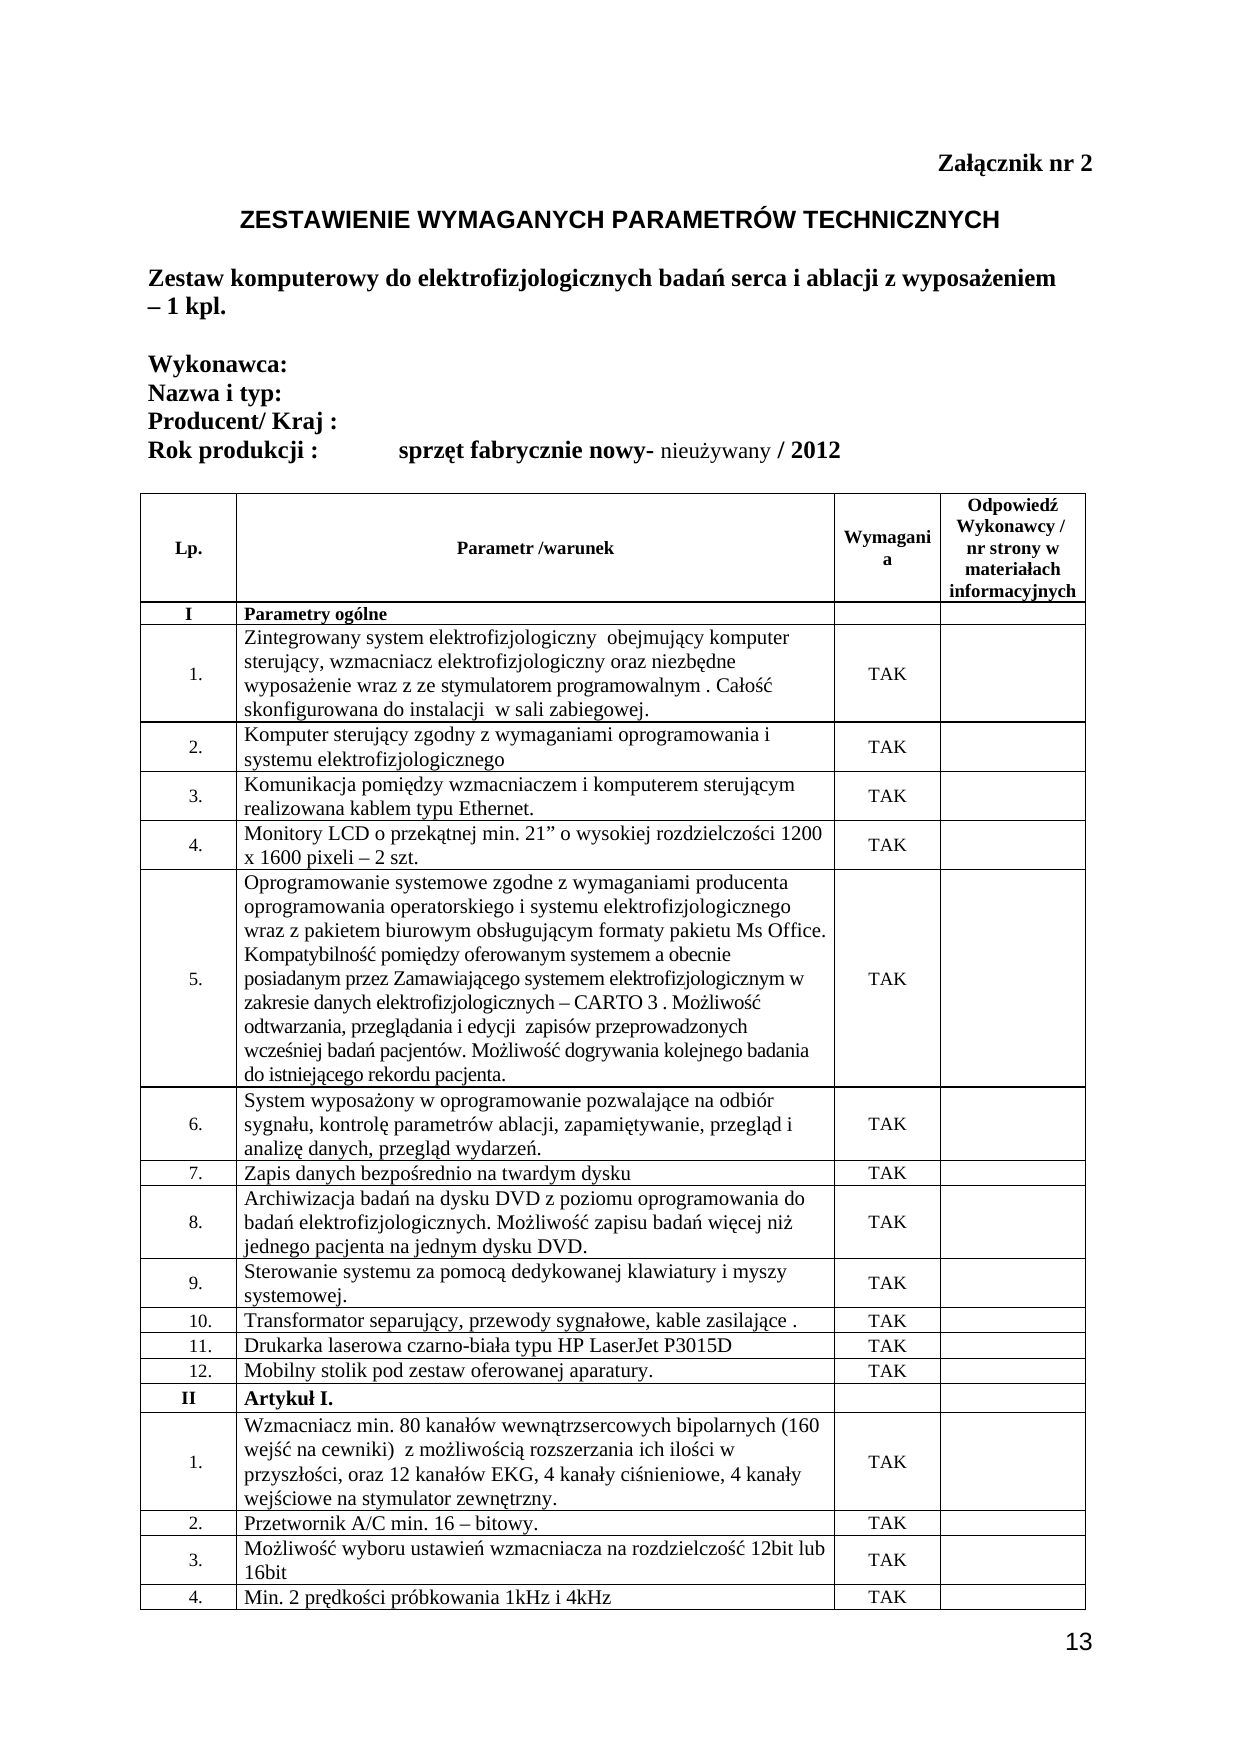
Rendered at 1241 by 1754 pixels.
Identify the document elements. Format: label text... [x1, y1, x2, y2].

table_cell Komputer sterujący zgodny z wymaganiami oprogramowania i systemu elektrofizjologicznego [237, 723, 834, 771]
table_cell TAK [835, 1585, 940, 1609]
table_cell Przetwornik A/C min. 16 – bitowy. [237, 1511, 834, 1535]
table_cell Oprogramowanie systemowe zgodne z wymaganiami producenta oprogramowania operatorskiego i systemu elektrofizjologicznego wraz z pakietem biurowym obsługującym formaty pakietu Ms Office. Kompatybilność pomiędzy oferowanym systemem a obecnie posiadanym przez Zamawiającego systemem elektrofizjologicznym w zakresie danych elektrofizjologicznych – CARTO 3 . Możliwość odtwarzania, przeglądania i edycji zapisów przeprowadzonych wcześniej badań pacjentów. Możliwość dogrywania kolejnego badania do istniejącego rekordu pacjenta. [237, 870, 834, 1086]
table_cell TAK [835, 1333, 940, 1357]
table_cell Drukarka laserowa czarno-biała typu HP LaserJet P3015D [237, 1333, 834, 1357]
table_cell [141, 1511, 236, 1535]
table_cell [941, 1333, 1085, 1357]
table_cell [941, 821, 1085, 869]
table_cell [835, 1384, 940, 1412]
table_cell [141, 1585, 236, 1609]
table_cell [941, 1259, 1085, 1307]
table_cell Min. 2 prędkości próbkowania 1kHz i 4kHz [237, 1585, 834, 1609]
table_cell Parametry ogólne [237, 603, 834, 624]
table_cell TAK [835, 625, 940, 721]
table_cell Zintegrowany system elektrofizjologiczny obejmujący komputer sterujący, wzmacniacz elektrofizjologiczny oraz niezbędne wyposażenie wraz z ze stymulatorem programowalnym . Całość skonfigurowana do instalacji w sali zabiegowej. [237, 625, 834, 721]
table_cell [141, 1088, 236, 1160]
table_cell [941, 1359, 1085, 1382]
table_cell Mobilny stolik pod zestaw oferowanej aparatury. [237, 1359, 834, 1382]
table_cell [141, 1161, 236, 1185]
text Producent/ Kraj : [148, 406, 1093, 435]
table_cell TAK [835, 1161, 940, 1185]
table_cell [941, 1308, 1085, 1332]
table_cell [835, 603, 940, 624]
table_cell [941, 772, 1085, 820]
text Rok produkcji : sprzęt fabrycznie nowy- nieużywany / 2012 [148, 435, 1093, 464]
table_cell TAK [835, 1511, 940, 1535]
text Wykonawca: [148, 349, 1093, 378]
table_cell [941, 870, 1085, 1086]
text ZESTAWIENIE WYMAGANYCH PARAMETRÓW TECHNICZNYCH [148, 205, 1093, 234]
table_header Wymagania [835, 494, 940, 601]
table_cell [141, 1413, 236, 1509]
table_cell [941, 625, 1085, 721]
table_header Parametr /warunek [237, 494, 834, 601]
table_cell [941, 1536, 1085, 1584]
table_cell TAK [835, 870, 940, 1086]
table_cell TAK [835, 821, 940, 869]
table_header Lp. [141, 494, 236, 601]
table_cell [141, 625, 236, 721]
table_cell [141, 1333, 236, 1357]
table_cell Zapis danych bezpośrednio na twardym dysku [237, 1161, 834, 1185]
table_cell TAK [835, 772, 940, 820]
table_cell Wzmacniacz min. 80 kanałów wewnątrzsercowych bipolarnych (160 wejść na cewniki) z możliwością rozszerzania ich ilości w przyszłości, oraz 12 kanałów EKG, 4 kanały ciśnieniowe, 4 kanały wejściowe na stymulator zewnętrzny. [237, 1413, 834, 1509]
table_cell TAK [835, 723, 940, 771]
table_cell Komunikacja pomiędzy wzmacniaczem i komputerem sterującym realizowana kablem typu Ethernet. [237, 772, 834, 820]
table_cell System wyposażony w oprogramowanie pozwalające na odbiór sygnału, kontrolę parametrów ablacji, zapamiętywanie, przegląd i analizę danych, przegląd wydarzeń. [237, 1088, 834, 1160]
table_cell TAK [835, 1186, 940, 1258]
text Nazwa i typ: [148, 378, 1093, 406]
text Załącznik nr 2 [148, 148, 1093, 176]
table_cell [141, 1536, 236, 1584]
table_cell [941, 1585, 1085, 1609]
table_cell WZMACNIACZ ELEKTROFIZJOLOGICZNY [237, 1384, 834, 1412]
table_cell [941, 1384, 1085, 1412]
table_cell TAK [835, 1413, 940, 1509]
table_cell [141, 723, 236, 771]
table_cell [141, 1259, 236, 1307]
table_cell Monitory LCD o przekątnej min. 21” o wysokiej rozdzielczości 1200 x 1600 pixeli – 2 szt. [237, 821, 834, 869]
table_cell TAK [835, 1536, 940, 1584]
table_cell TAK [835, 1259, 940, 1307]
table_header Odpowiedź Wykonawcy / nr strony w materiałach informacyjnych [941, 494, 1085, 601]
table_cell Możliwość wyboru ustawień wzmacniacza na rozdzielczość 12bit lub 16bit [237, 1536, 834, 1584]
table_cell [141, 1186, 236, 1258]
table_cell TAK [835, 1359, 940, 1382]
table_cell [941, 1088, 1085, 1160]
table_cell [941, 603, 1085, 624]
table_cell [141, 772, 236, 820]
table_cell [941, 723, 1085, 771]
table_cell [941, 1186, 1085, 1258]
table_cell II [141, 1384, 236, 1412]
text Zestaw komputerowy do elektrofizjologicznych badań serca i ablacji z wyposażeniem – 1 kpl. [148, 263, 1093, 320]
table_cell Sterowanie systemu za pomocą dedykowanej klawiatury i myszy systemowej. [237, 1259, 834, 1307]
table_cell TAK [835, 1308, 940, 1332]
table_cell [141, 821, 236, 869]
table_cell Archiwizacja badań na dysku DVD z poziomu oprogramowania do badań elektrofizjologicznych. Możliwość zapisu badań więcej niż jednego pacjenta na jednym dysku DVD. [237, 1186, 834, 1258]
table_cell [941, 1161, 1085, 1185]
table_cell I [141, 603, 236, 624]
table_cell TAK [835, 1088, 940, 1160]
table_cell [141, 870, 236, 1086]
table_cell Transformator separujący, przewody sygnałowe, kable zasilające . [237, 1308, 834, 1332]
table_cell [941, 1511, 1085, 1535]
table_cell [141, 1359, 236, 1382]
table_cell [141, 1308, 236, 1332]
table_cell [941, 1413, 1085, 1509]
